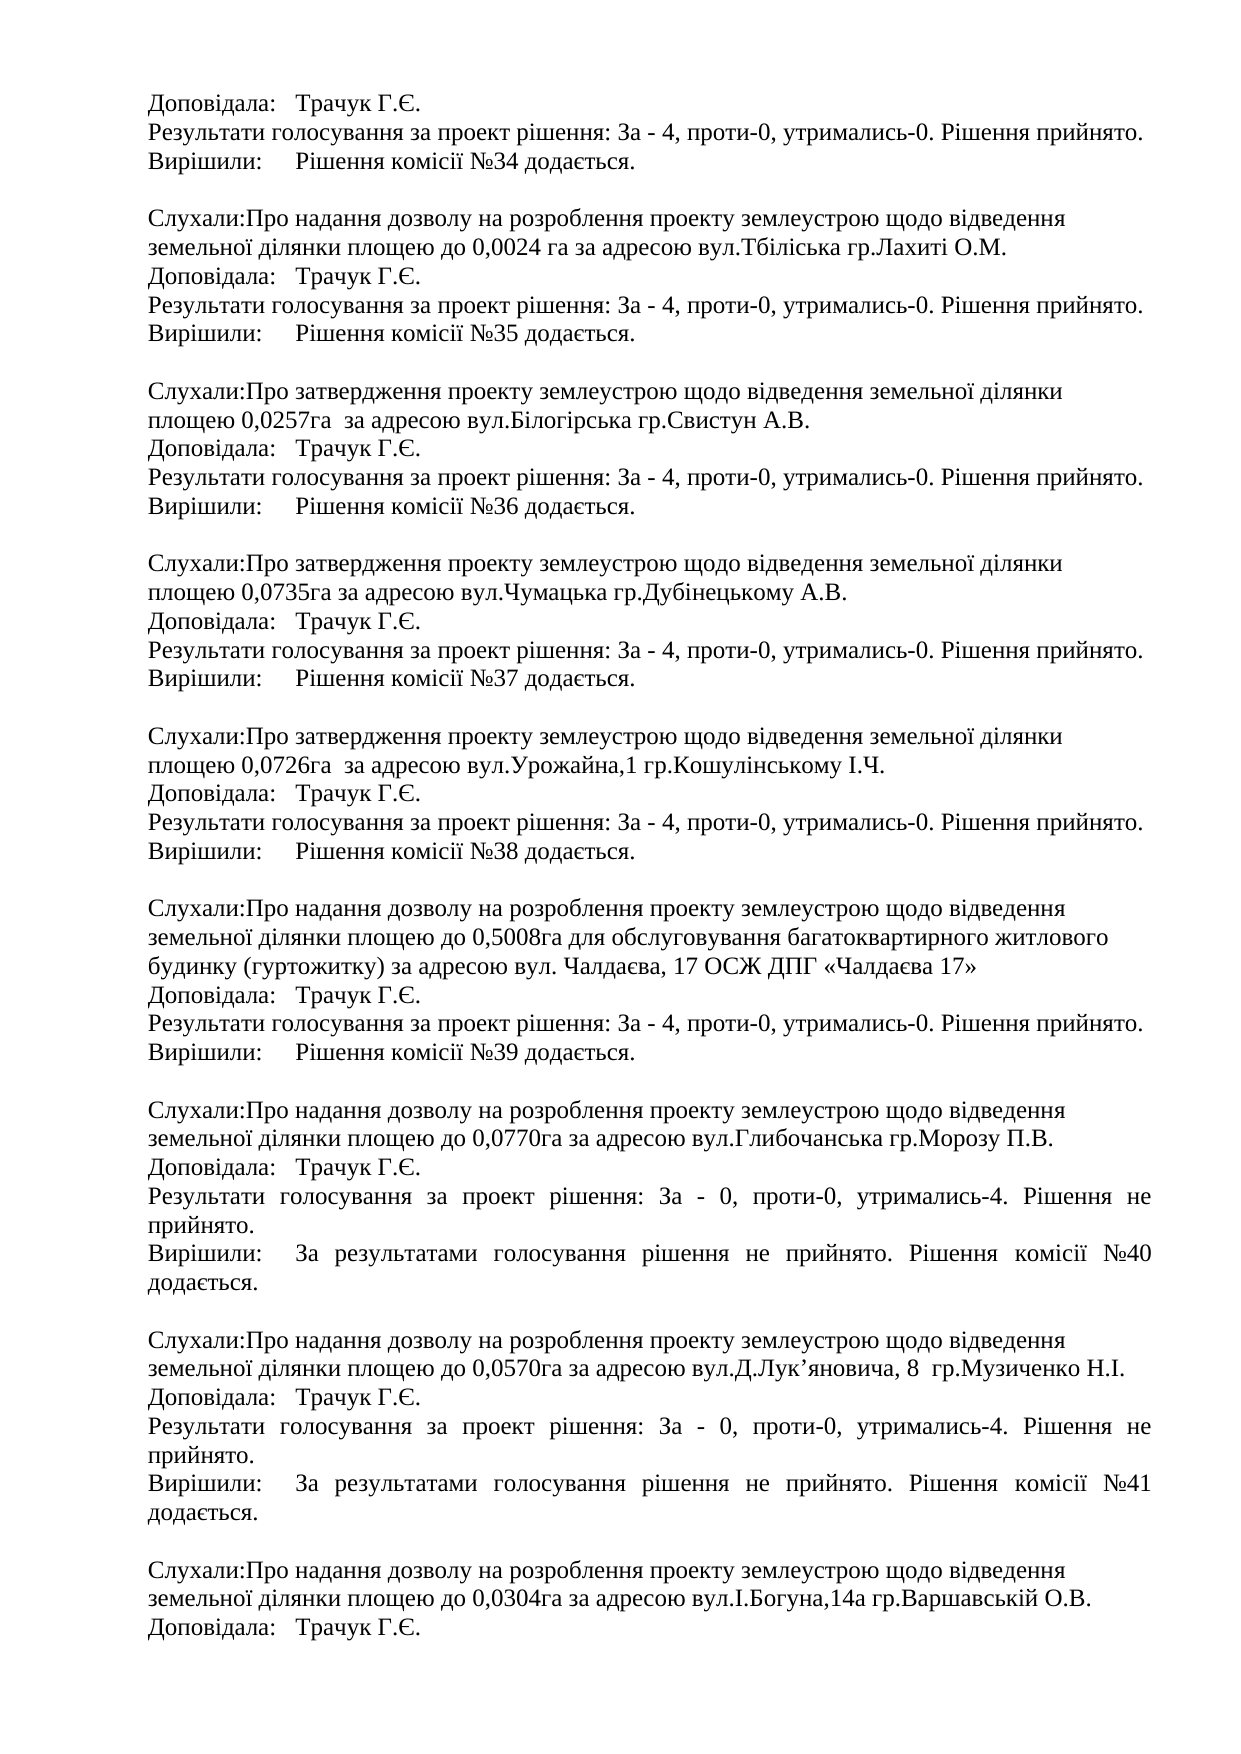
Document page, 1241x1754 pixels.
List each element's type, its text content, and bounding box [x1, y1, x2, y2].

text Доповідала: Трачук Г.Є. [148, 606, 1152, 635]
text Вирішили: Рішення комісії №39 додається. [148, 1037, 1152, 1066]
text Слухали:Про затвердження проекту землеустрою щодо відведення земельної ділянки площею 0,0257га за адресою вул.Білогірська гр.Свистун А.В. [148, 376, 1152, 433]
text Вирішили: За результатами голосування рішення не прийнято. Рішення комісії №41 додається. [148, 1468, 1152, 1526]
text Доповідала: Трачук Г.Є. [148, 778, 1152, 807]
text Вирішили: Рішення комісії №38 додається. [148, 836, 1152, 865]
text Вирішили: Рішення комісії №35 додається. [148, 318, 1152, 347]
text Слухали:Про затвердження проекту землеустрою щодо відведення земельної ділянки площею 0,0735га за адресою вул.Чумацька гр.Дубінецькому А.В. [148, 548, 1152, 606]
text Доповідала: Трачук Г.Є. [148, 980, 1152, 1008]
text Результати голосування за проект рішення: За - 4, проти-0, утримались-0. Рішення прийнято. [148, 1008, 1152, 1037]
text Доповідала: Трачук Г.Є. [148, 261, 1152, 290]
text Вирішили: За результатами голосування рішення не прийнято. Рішення комісії №40 додається. [148, 1238, 1152, 1296]
text Доповідала: Трачук Г.Є. [148, 1612, 1152, 1641]
text Результати голосування за проект рішення: За - 4, проти-0, утримались-0. Рішення прийнято. [148, 807, 1152, 836]
text Доповідала: Трачук Г.Є. [148, 88, 1152, 117]
text Слухали:Про надання дозволу на розроблення проекту землеустрою щодо відведення земельної ділянки площею до 0,0770га за адресою вул.Глибочанська гр.Морозу П.В. [148, 1095, 1152, 1152]
text Слухали:Про надання дозволу на розроблення проекту землеустрою щодо відведення земельної ділянки площею до 0,5008га для обслуговування багатоквартирного житлового будинку (гуртожитку) за адресою вул. Чалдаєва, 17 ОСЖ ДПГ «Чалдаєва 17» [148, 893, 1152, 980]
text Вирішили: Рішення комісії №34 додається. [148, 146, 1152, 175]
text Доповідала: Трачук Г.Є. [148, 1382, 1152, 1411]
text Доповідала: Трачук Г.Є. [148, 433, 1152, 462]
text Результати голосування за проект рішення: За - 4, проти-0, утримались-0. Рішення прийнято. [148, 635, 1152, 663]
text Вирішили: Рішення комісії №37 додається. [148, 663, 1152, 692]
text Результати голосування за проект рішення: За - 0, проти-0, утримались-4. Рішення не прийнято. [148, 1181, 1152, 1238]
text Слухали:Про надання дозволу на розроблення проекту землеустрою щодо відведення земельної ділянки площею до 0,0570га за адресою вул.Д.Лук’яновича, 8 гр.Музиченко Н.І. [148, 1325, 1152, 1382]
text Слухали:Про затвердження проекту землеустрою щодо відведення земельної ділянки площею 0,0726га за адресою вул.Урожайна,1 гр.Кошулінському І.Ч. [148, 721, 1152, 778]
text Вирішили: Рішення комісії №36 додається. [148, 491, 1152, 520]
text Результати голосування за проект рішення: За - 4, проти-0, утримались-0. Рішення прийнято. [148, 290, 1152, 318]
text Результати голосування за проект рішення: За - 4, проти-0, утримались-0. Рішення прийнято. [148, 117, 1152, 146]
text Слухали:Про надання дозволу на розроблення проекту землеустрою щодо відведення земельної ділянки площею до 0,0304га за адресою вул.І.Богуна,14а гр.Варшавській О.В. [148, 1555, 1152, 1612]
text Доповідала: Трачук Г.Є. [148, 1152, 1152, 1181]
text Результати голосування за проект рішення: За - 0, проти-0, утримались-4. Рішення не прийнято. [148, 1411, 1152, 1468]
text Результати голосування за проект рішення: За - 4, проти-0, утримались-0. Рішення прийнято. [148, 462, 1152, 491]
text Слухали:Про надання дозволу на розроблення проекту землеустрою щодо відведення земельної ділянки площею до 0,0024 га за адресою вул.Тбіліська гр.Лахиті О.М. [148, 203, 1152, 261]
